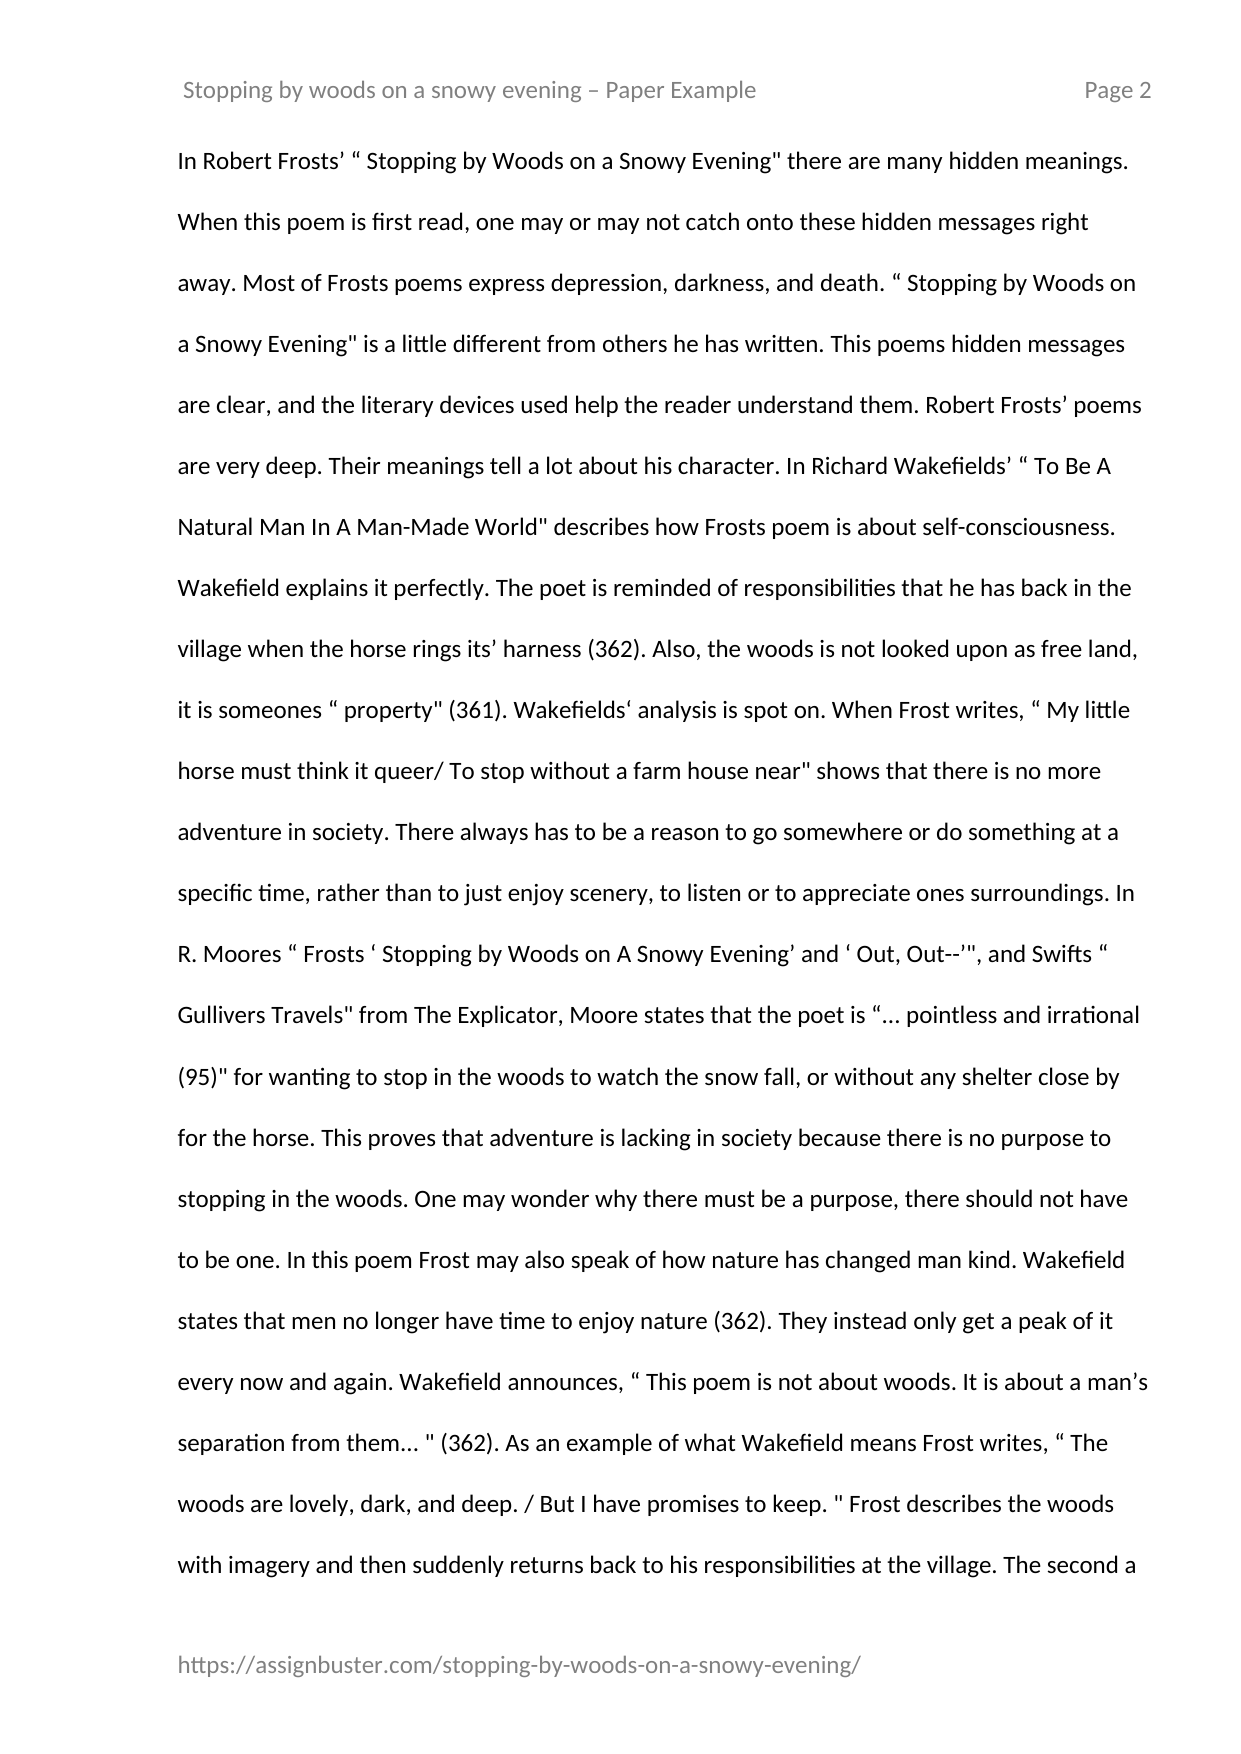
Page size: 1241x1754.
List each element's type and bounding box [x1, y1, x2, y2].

text [177, 145, 1152, 1579]
